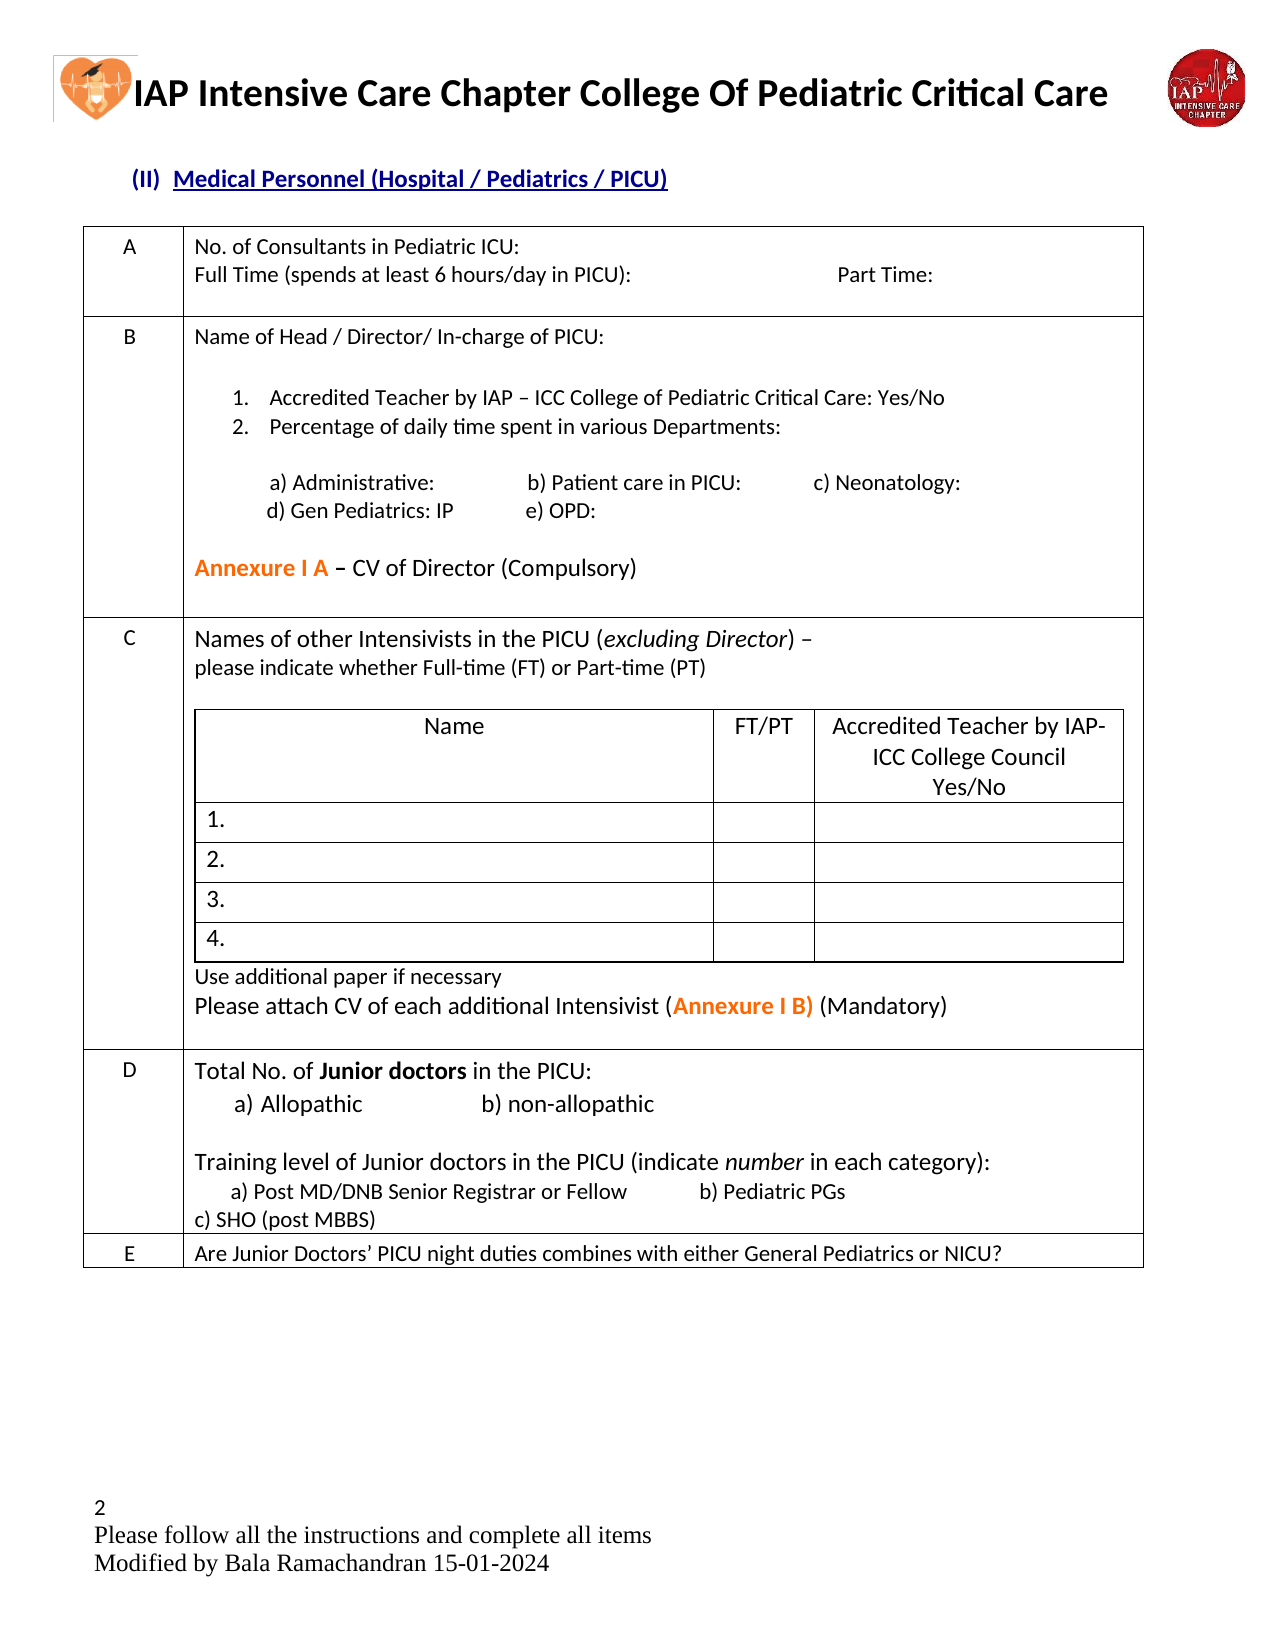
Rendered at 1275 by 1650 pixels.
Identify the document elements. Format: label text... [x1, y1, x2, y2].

table_cell C [84, 618, 183, 1049]
picture [1167, 49, 1246, 127]
table_cell E [84, 1234, 183, 1267]
picture [53, 55, 138, 122]
table_cell Total No. of Junior doctors in the PICU: a) Allopathic b) non-allopathic Training level of Junior doctors in the PICU (indicate number in each category): a) Post MD/DNB Senior Registrar or Fellow b) Pediatric PGs c) SHO (post MBBS) [184, 1050, 1143, 1233]
list Medical Personnel (Hospital / Pediatrics / PICU) [131, 163, 954, 193]
table_cell Are Junior Doctors’ PICU night duties combines with either General Pediatrics or NICU? [184, 1234, 1143, 1267]
table_cell B [84, 317, 183, 617]
table_cell D [84, 1050, 183, 1233]
table_cell Names of other Intensivists in the PICU (excluding Director) – please indicate whether Full-time (FT) or Part-time (PT) Use additional paper if necessary Please attach CV of each additional Intensivist (Annexure I B) (Mandatory) [184, 618, 1143, 1049]
table_header No. of Consultants in Pediatric ICU: Full Time (spends at least 6 hours/day in PICU): Part Time: [184, 227, 1143, 316]
table_header A [84, 227, 183, 316]
table_cell Name of Head / Director/ In-charge of PICU: Accredited Teacher by IAP – ICC College of Pediatric Critical Care: Yes/No Percentage of daily time spent in various Departments: a) Administrative: b) Patient care in PICU: c) Neonatology: d) Gen Pediatrics: IP e) OPD: Annexure I A – CV of Director (Compulsory) [184, 317, 1143, 617]
